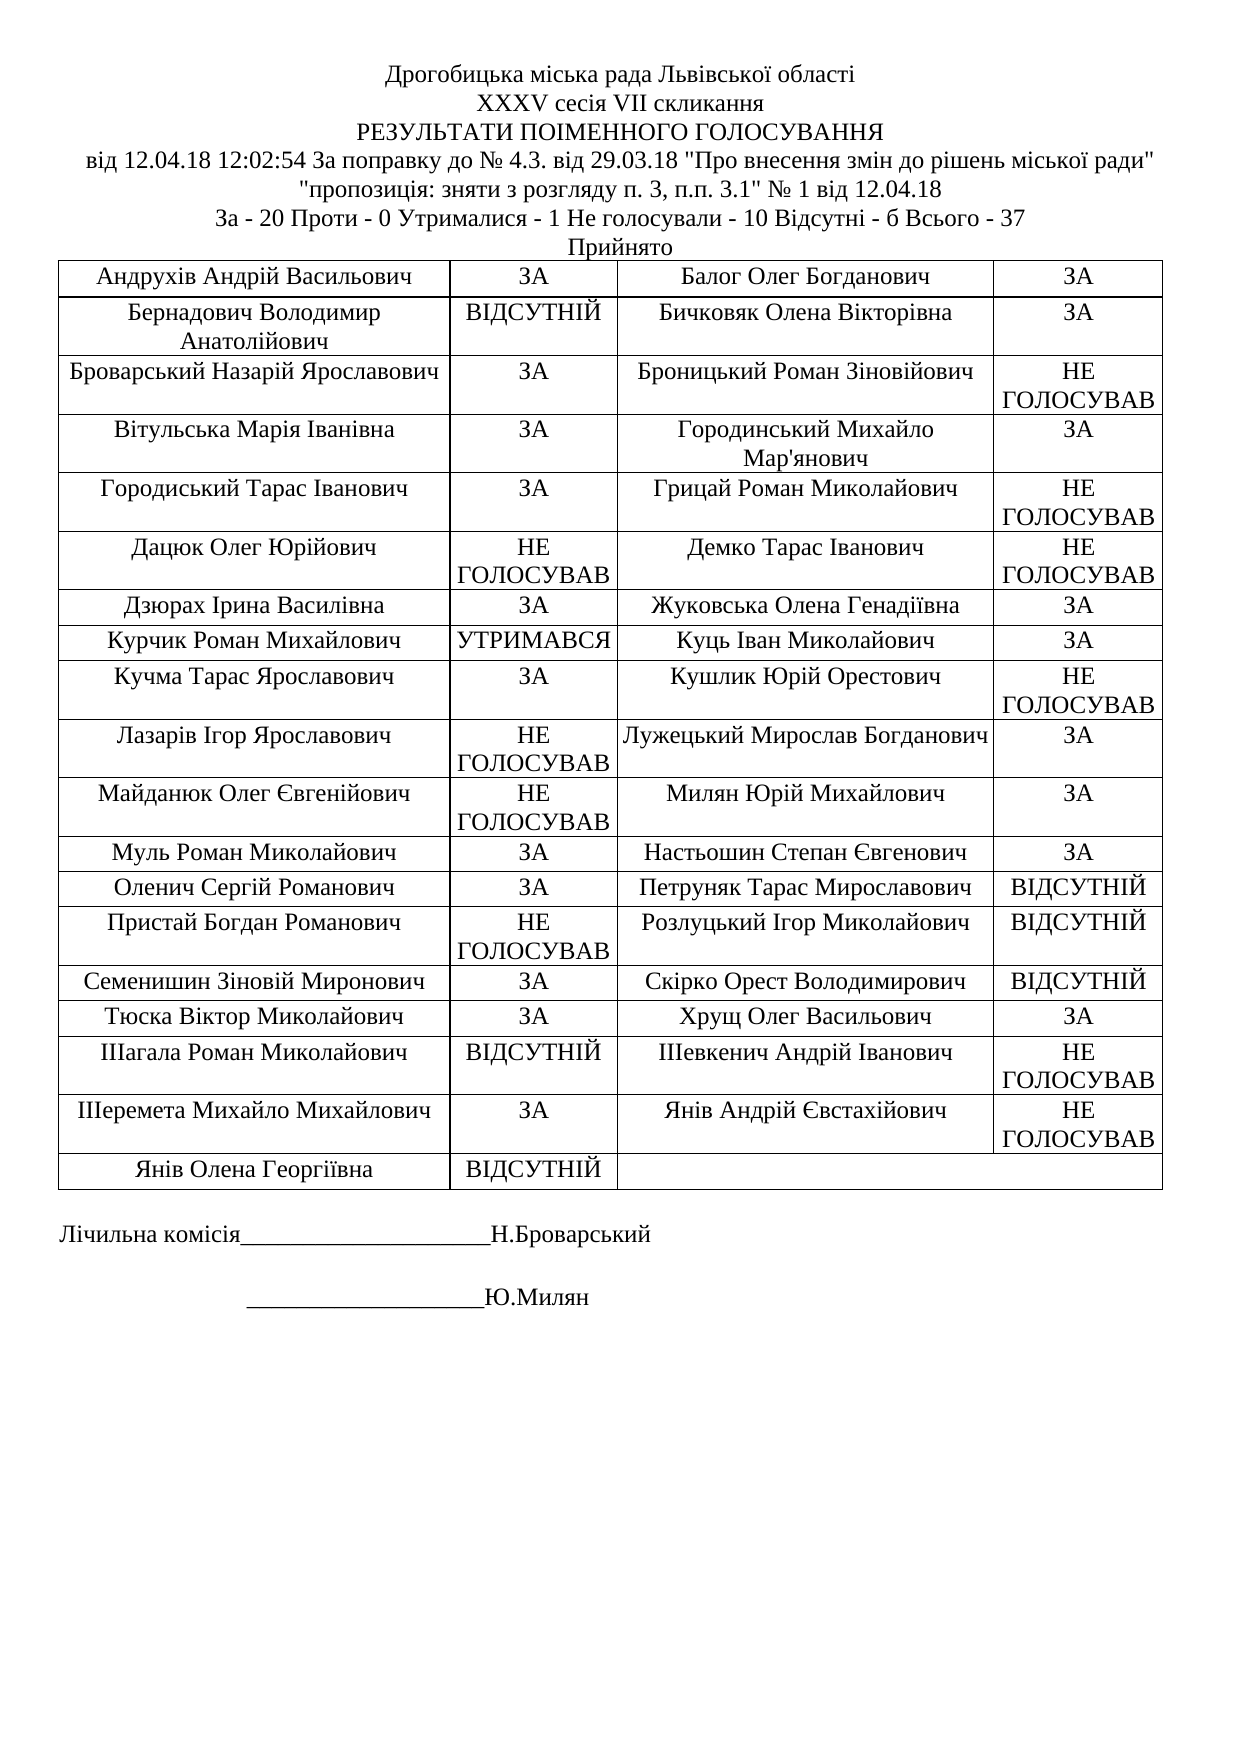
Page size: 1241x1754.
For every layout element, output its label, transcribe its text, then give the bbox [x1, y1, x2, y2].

text від 12.04.18 12:02:54 За поправку до № 4.3. від 29.03.18 "Про внесення змін до рішень міської ради" [59, 145, 1181, 174]
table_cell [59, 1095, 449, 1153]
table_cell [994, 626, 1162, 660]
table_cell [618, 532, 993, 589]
text XXXV сесія VII скликання [59, 88, 1181, 117]
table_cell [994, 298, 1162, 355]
text "пропозиція: зняти з розгляду п. 3, п.п. 3.1" № 1 від 12.04.18 [59, 174, 1181, 203]
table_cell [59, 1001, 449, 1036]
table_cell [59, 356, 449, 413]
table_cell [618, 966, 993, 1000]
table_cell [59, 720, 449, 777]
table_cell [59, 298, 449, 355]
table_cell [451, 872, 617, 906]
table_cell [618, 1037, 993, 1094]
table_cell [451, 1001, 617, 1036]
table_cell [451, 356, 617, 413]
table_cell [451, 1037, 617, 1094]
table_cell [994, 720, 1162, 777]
text Прийнято [59, 232, 1181, 260]
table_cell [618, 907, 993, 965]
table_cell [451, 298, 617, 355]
text Дрогобицька міська рада Львівської області [59, 59, 1181, 88]
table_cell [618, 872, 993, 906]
text Лічильна комісія____________________Н.Броварський [59, 1219, 1181, 1248]
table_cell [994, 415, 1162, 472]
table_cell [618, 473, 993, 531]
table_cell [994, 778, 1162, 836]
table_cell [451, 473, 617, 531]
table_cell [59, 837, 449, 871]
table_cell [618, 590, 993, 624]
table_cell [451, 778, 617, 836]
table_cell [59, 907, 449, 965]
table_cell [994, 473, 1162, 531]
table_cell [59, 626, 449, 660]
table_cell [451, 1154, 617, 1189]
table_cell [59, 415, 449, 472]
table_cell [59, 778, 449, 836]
text РЕЗУЛЬТАТИ ПОІМЕННОГО ГОЛОСУВАННЯ [59, 117, 1181, 145]
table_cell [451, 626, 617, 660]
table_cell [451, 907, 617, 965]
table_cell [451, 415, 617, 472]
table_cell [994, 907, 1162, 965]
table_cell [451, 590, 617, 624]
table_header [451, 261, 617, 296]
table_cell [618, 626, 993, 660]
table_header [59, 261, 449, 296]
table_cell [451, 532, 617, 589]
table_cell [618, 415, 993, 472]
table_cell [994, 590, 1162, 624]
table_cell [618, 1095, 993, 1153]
text За - 20 Проти - 0 Утрималися - 1 Не голосували - 10 Відсутні - б Всього - 37 [59, 203, 1181, 232]
text ___________________Ю.Милян [59, 1282, 1181, 1311]
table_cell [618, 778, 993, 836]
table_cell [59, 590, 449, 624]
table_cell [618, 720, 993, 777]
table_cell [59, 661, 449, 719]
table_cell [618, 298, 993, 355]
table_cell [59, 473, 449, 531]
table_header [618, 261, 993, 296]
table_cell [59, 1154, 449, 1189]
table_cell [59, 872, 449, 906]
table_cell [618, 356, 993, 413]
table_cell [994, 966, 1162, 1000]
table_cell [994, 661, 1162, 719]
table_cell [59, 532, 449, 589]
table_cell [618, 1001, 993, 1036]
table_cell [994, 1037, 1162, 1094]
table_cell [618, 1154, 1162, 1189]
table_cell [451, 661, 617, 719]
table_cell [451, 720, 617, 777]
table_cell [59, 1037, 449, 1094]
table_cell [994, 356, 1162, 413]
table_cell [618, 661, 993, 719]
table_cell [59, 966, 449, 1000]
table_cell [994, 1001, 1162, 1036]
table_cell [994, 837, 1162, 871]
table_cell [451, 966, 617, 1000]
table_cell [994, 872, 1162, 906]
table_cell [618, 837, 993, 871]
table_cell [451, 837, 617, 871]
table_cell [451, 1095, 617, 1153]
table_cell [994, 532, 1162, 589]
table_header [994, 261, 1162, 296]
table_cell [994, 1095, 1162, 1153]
